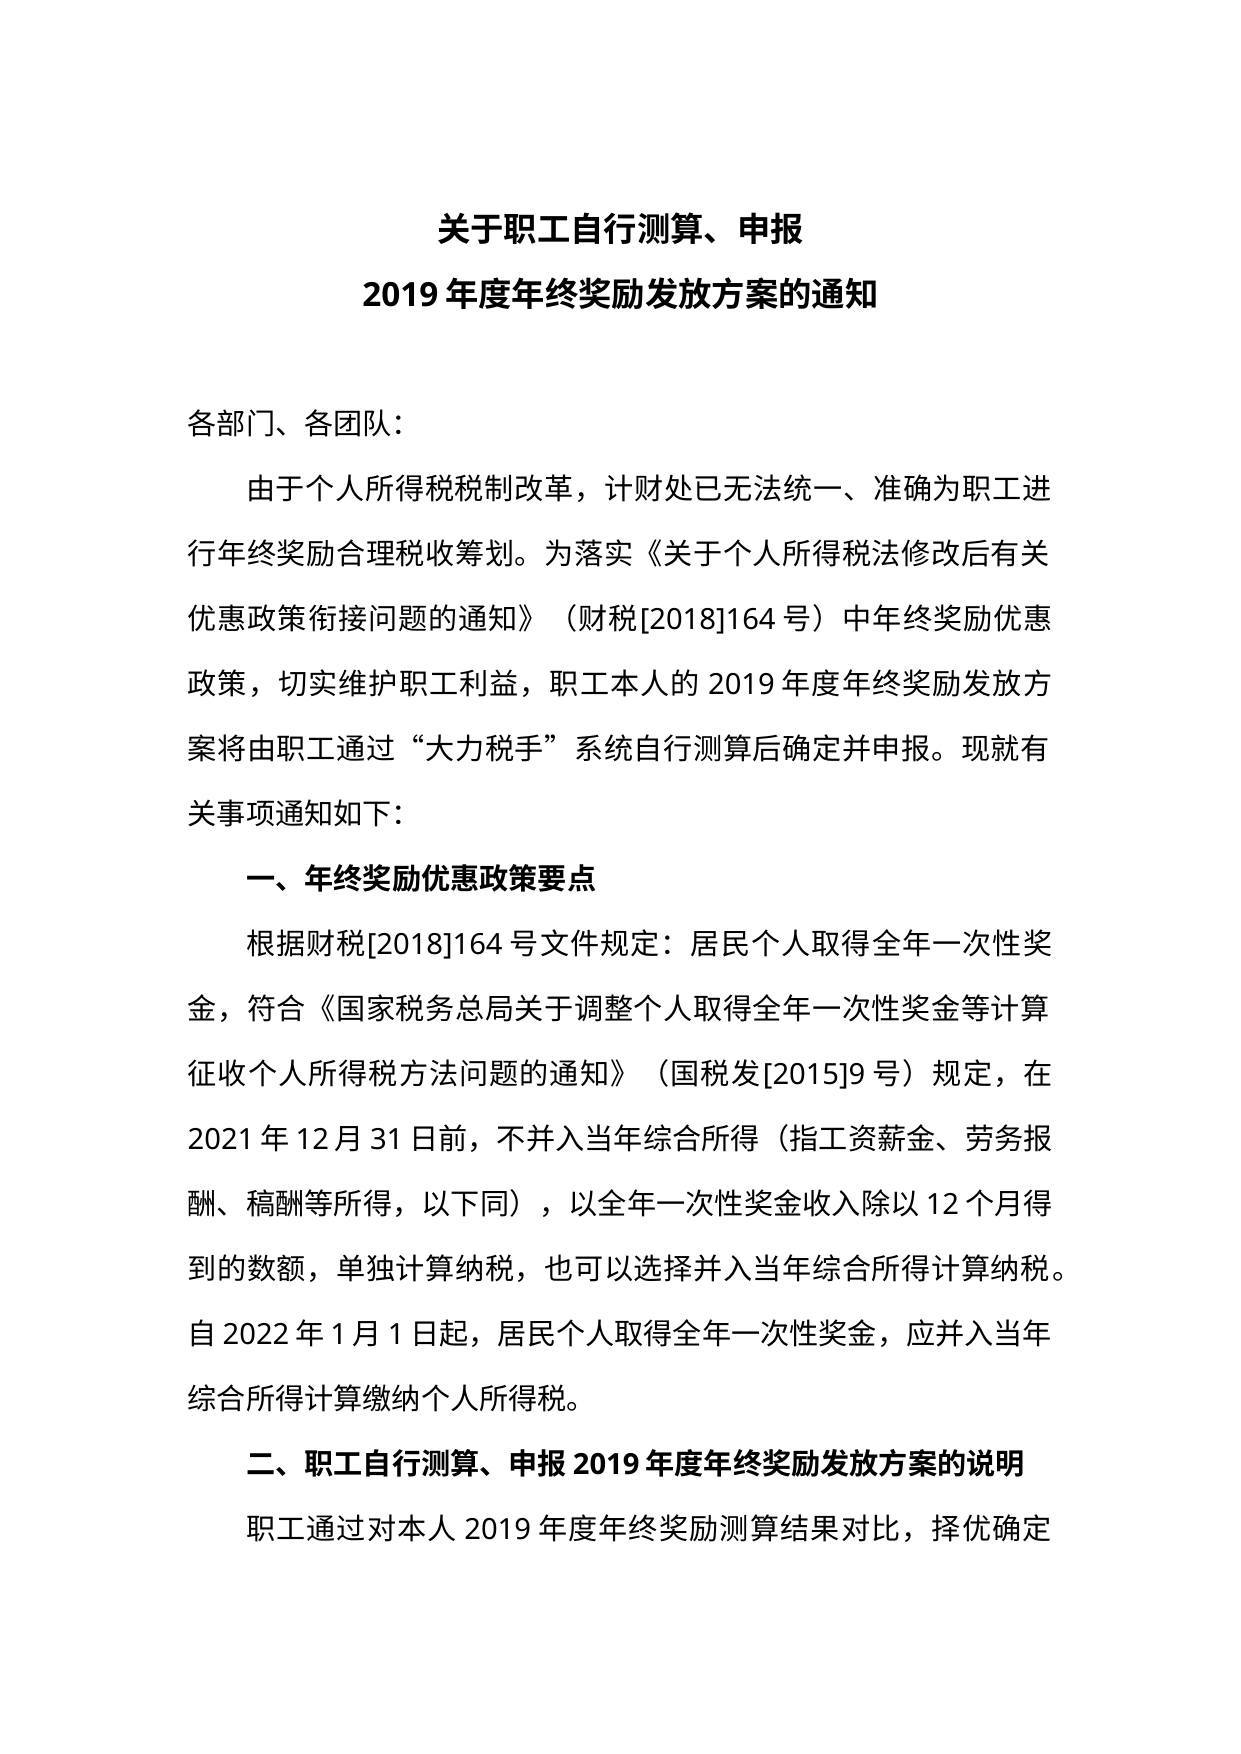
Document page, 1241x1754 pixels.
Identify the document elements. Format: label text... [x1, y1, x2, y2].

text 各部门、各团队： [187, 389, 1053, 454]
text 一、年终奖励优惠政策要点 [187, 844, 1053, 909]
text 2019年度年终奖励发放方案的通知 [187, 259, 1053, 324]
text 根据财税[2018]164号文件规定：居民个人取得全年一次性奖金，符合《国家税务总局关于调整个人取得全年一次性奖金等计算征收个人所得税方法问题的通知》（国税发[2015]9号）规定，在2021年12月31日前，不并入当年综合所得（指工资薪金、劳务报酬、稿酬等所得，以下同），以全年一次性奖金收入除以12个月得到的数额，单独计算纳税，也可以选择并入当年综合所得计算纳税。自2022年1月1日起，居民个人取得全年一次性奖金，应并入当年综合所得计算缴纳个人所得税。 [187, 909, 1053, 1429]
text 二、职工自行测算、申报2019年度年终奖励发放方案的说明 [187, 1429, 1053, 1494]
text 关于职工自行测算、申报 [187, 194, 1053, 259]
text 由于个人所得税税制改革，计财处已无法统一、准确为职工进行年终奖励合理税收筹划。为落实《关于个人所得税法修改后有关优惠政策衔接问题的通知》（财税[2018]164号）中年终奖励优惠政策，切实维护职工利益，职工本人的2019年度年终奖励发放方案将由职工通过“大力税手”系统自行测算后确定并申报。现就有关事项通知如下： [187, 454, 1053, 844]
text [187, 1494, 1053, 1559]
